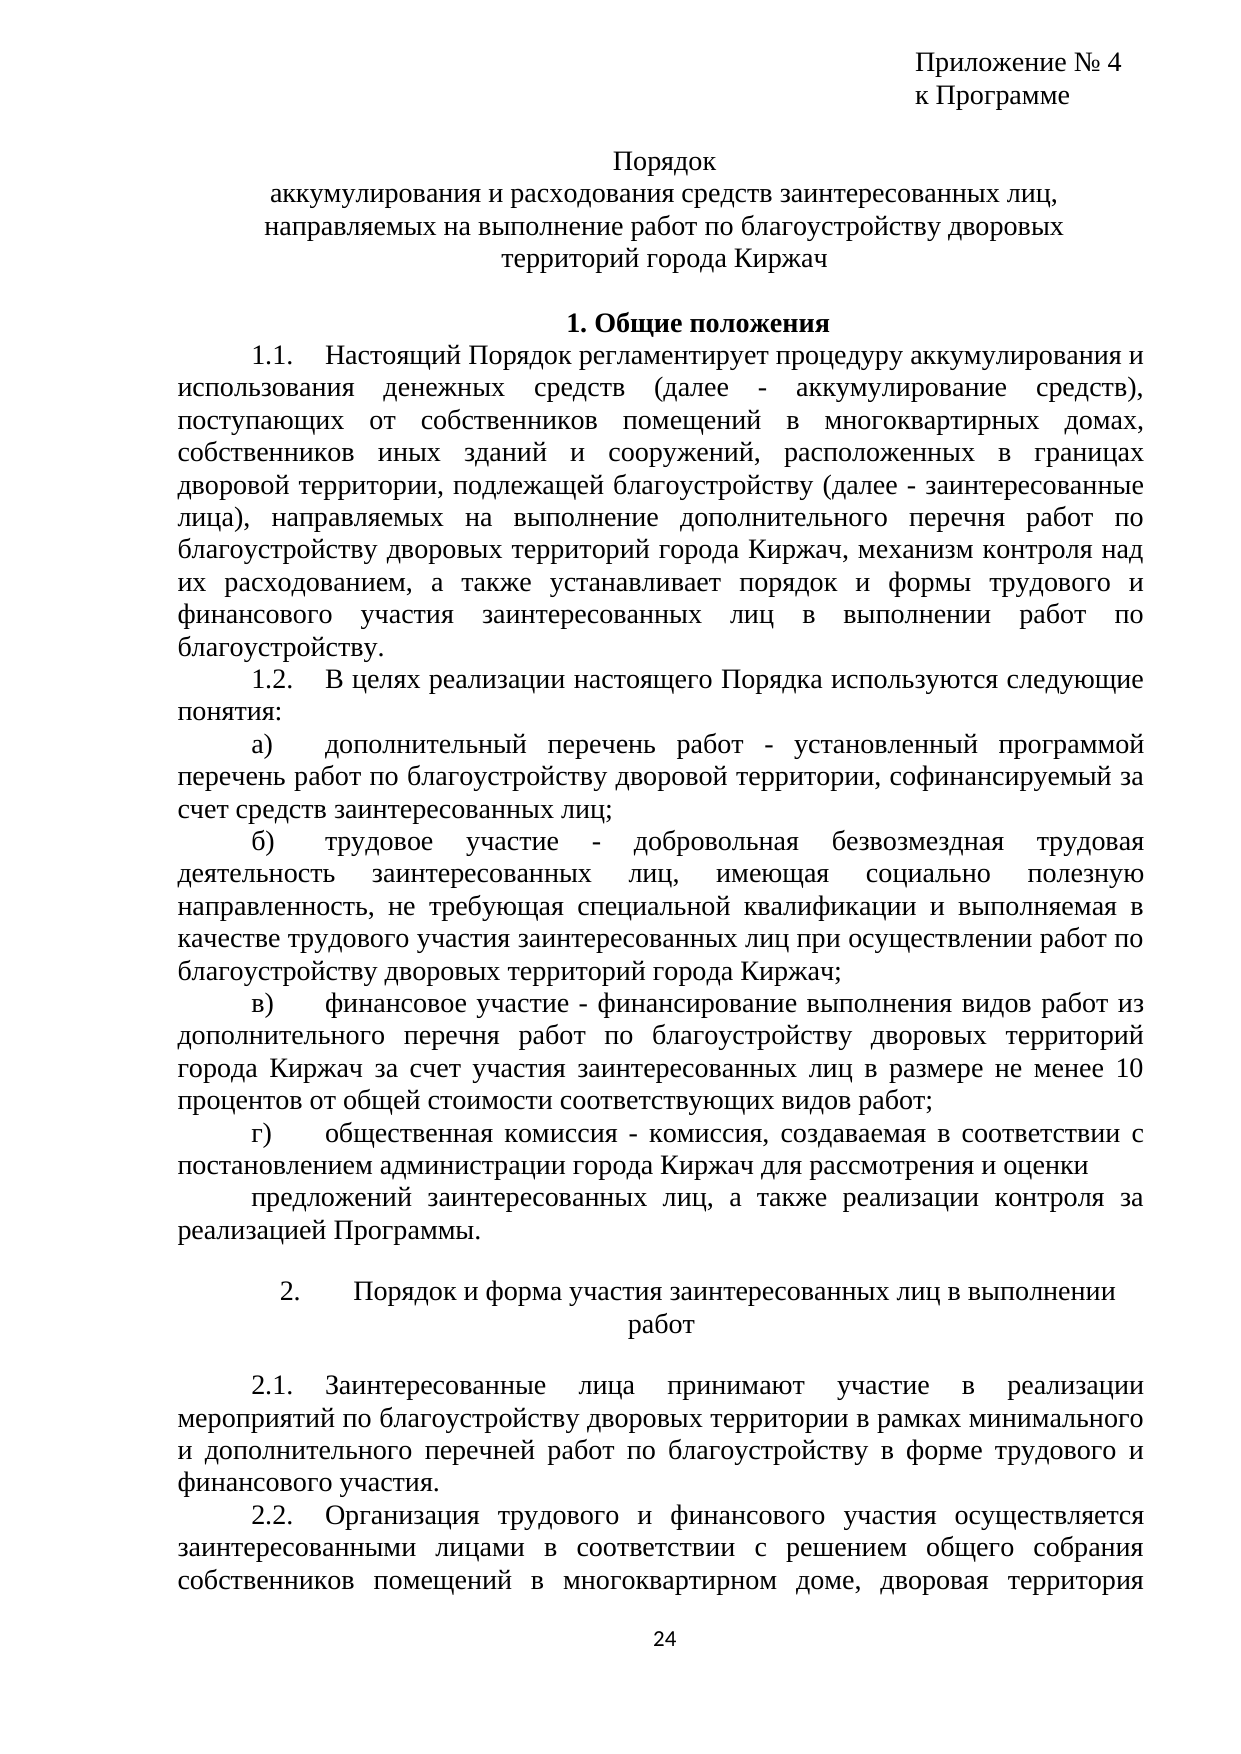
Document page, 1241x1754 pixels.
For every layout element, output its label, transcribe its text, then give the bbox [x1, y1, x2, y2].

text 1.1. Настоящий Порядок регламентирует процедуру аккумулирования и использования денежных средств (далее - аккумулирование средств), поступающих от собственников помещений в многоквартирных домах, собственников иных зданий и сооружений, расположенных в границах дворовой территории, подлежащей благоустройству (далее - заинтересованные лица), направляемых на выполнение дополнительного перечня работ по благоустройству дворовых территорий города Киржач, механизм контроля над их расходованием, а также устанавливает порядок и формы трудового и финансового участия заинтересованных лиц в выполнении работ по благоустройству. [177, 338, 1145, 662]
text направляемых на выполнение работ по благоустройству дворовых [177, 208, 1152, 241]
text Приложение № 4 [915, 44, 1145, 78]
text а) дополнительный перечень работ - установленный программой перечень работ по благоустройству дворовой территории, софинансируемый за счет средств заинтересованных лиц; [177, 727, 1145, 824]
text предложений заинтересованных лиц, а также реализации контроля за реализацией Программы. [177, 1180, 1145, 1245]
text территорий города Киржач [177, 241, 1152, 273]
text г) общественная комиссия - комиссия, создаваемая в соответствии с постановлением администрации города Киржач для рассмотрения и оценки [177, 1116, 1145, 1180]
text к Программе [915, 78, 1145, 111]
text аккумулирования и расходования средств заинтересованных лиц, [177, 176, 1152, 208]
text 1. Общие положения [177, 306, 1145, 338]
text в) финансовое участие - финансирование выполнения видов работ из дополнительного перечня работ по благоустройству дворовых территорий города Киржач за счет участия заинтересованных лиц в размере не менее 10 процентов от общей стоимости соответствующих видов работ; [177, 986, 1145, 1116]
text 2.1. Заинтересованные лица принимают участие в реализации мероприятий по благоустройству дворовых территории в рамках минимального и дополнительного перечней работ по благоустройству в форме трудового и финансового участия. [177, 1368, 1145, 1498]
text б) трудовое участие - добровольная безвозмездная трудовая деятельность заинтересованных лиц, имеющая социально полезную направленность, не требующая специальной квалификации и выполняемая в качестве трудового участия заинтересованных лиц при осуществлении работ по благоустройству дворовых территорий города Киржач; [177, 824, 1145, 986]
text Порядок [177, 144, 1152, 176]
text 2. Порядок и форма участия заинтересованных лиц в выполнении работ [177, 1274, 1145, 1339]
text 1.2. В целях реализации настоящего Порядка используются следующие понятия: [177, 662, 1145, 727]
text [177, 1498, 1145, 1595]
